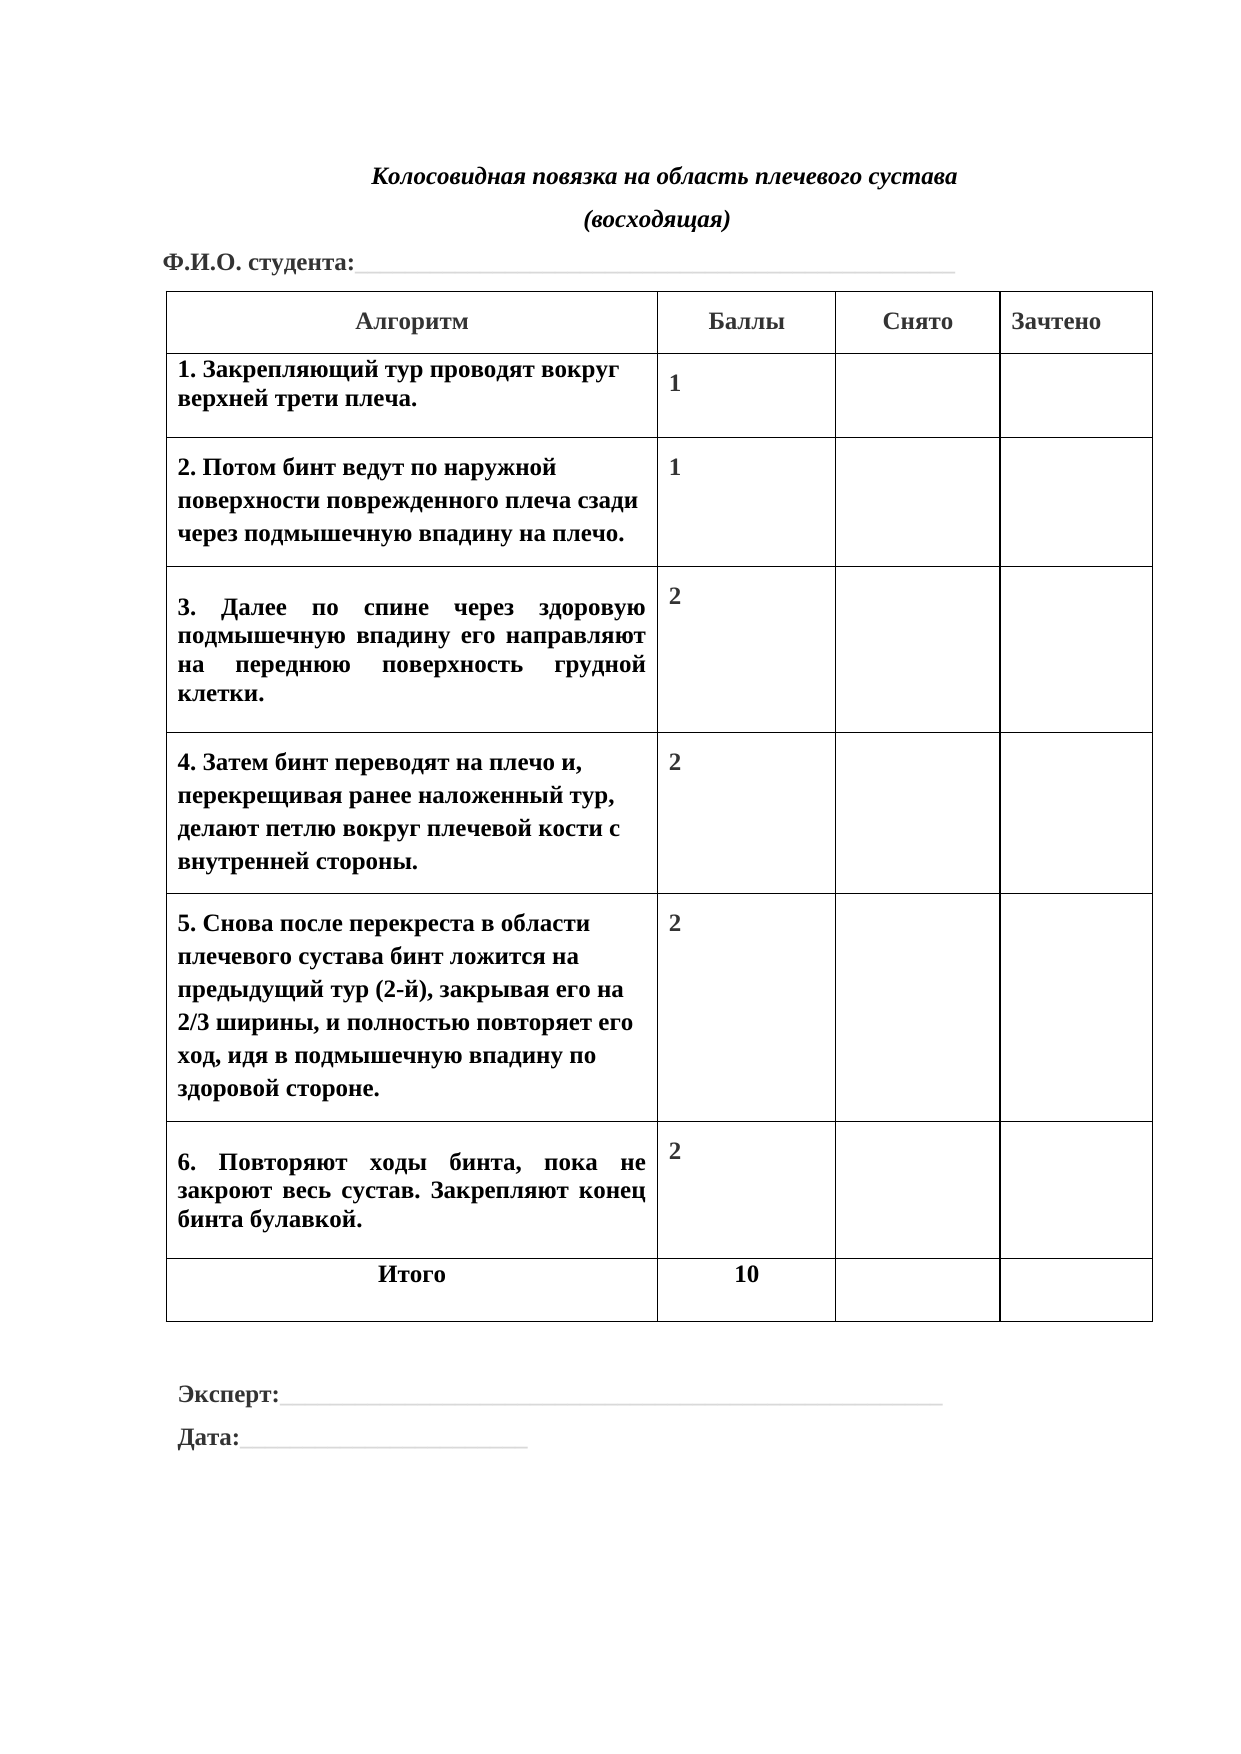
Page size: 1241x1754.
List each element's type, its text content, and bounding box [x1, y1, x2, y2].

table_header Алгоритм [167, 292, 657, 353]
text Колосовидная повязка на область плечевого сустава [177, 161, 1152, 190]
table_header Баллы [658, 292, 835, 353]
text Эксперт:_____________________________________________________ [177, 1379, 1152, 1408]
table_cell [836, 354, 999, 437]
text (восходящая) [162, 204, 1152, 233]
table_cell [836, 438, 999, 566]
table_cell [836, 567, 999, 732]
table_cell 4. Затем бинт переводят на плечо и, перекрещивая ранее наложенный тур, делают петлю вокруг плечевой кости с внутренней стороны. [167, 733, 657, 893]
table_cell [1001, 894, 1152, 1121]
table_cell 1 [658, 438, 835, 566]
table_header Снято [836, 292, 999, 353]
table_cell [836, 894, 999, 1121]
table_cell 10 [658, 1259, 835, 1321]
table_cell [1001, 733, 1152, 893]
table_cell [1001, 1122, 1152, 1258]
table_cell [1001, 1259, 1152, 1321]
table_cell 5. Снова после перекреста в области плечевого сустава бинт ложится на предыдущий тур (2-й), закрывая его на 2/3 ширины, и полностью повторяет его ход, идя в подмышечную впадину по здоровой стороне. [167, 894, 657, 1121]
table_cell 1. Закрепляющий тур проводят вокруг верхней трети плеча. [167, 354, 657, 437]
table_header Зачтено [1001, 292, 1152, 353]
table_cell 6. Повторяют ходы бинта, пока не закроют весь сустав. Закрепляют конец бинта булавкой. [167, 1122, 657, 1258]
table_cell 2 [658, 1122, 835, 1258]
table_cell [836, 1122, 999, 1258]
table_cell [1001, 354, 1152, 437]
table_cell 1 [658, 354, 835, 437]
table_cell Итого [167, 1259, 657, 1321]
table_cell [1001, 567, 1152, 732]
table_cell 2 [658, 567, 835, 732]
table_cell 2 [658, 894, 835, 1121]
table_cell [836, 1259, 999, 1321]
text Ф.И.О. студента:________________________________________________ [162, 247, 1152, 276]
table_cell 2. Потом бинт ведут по наружной поверхности поврежденного плеча сзади через подмышечную впадину на плечо. [167, 438, 657, 566]
text Дата:_______________________ [177, 1422, 1152, 1451]
table_cell [836, 733, 999, 893]
table_cell 3. Далее по спине через здоровую подмышечную впадину его направляют на переднюю поверхность грудной клетки. [167, 567, 657, 732]
table_cell 2 [658, 733, 835, 893]
table_cell [1001, 438, 1152, 566]
